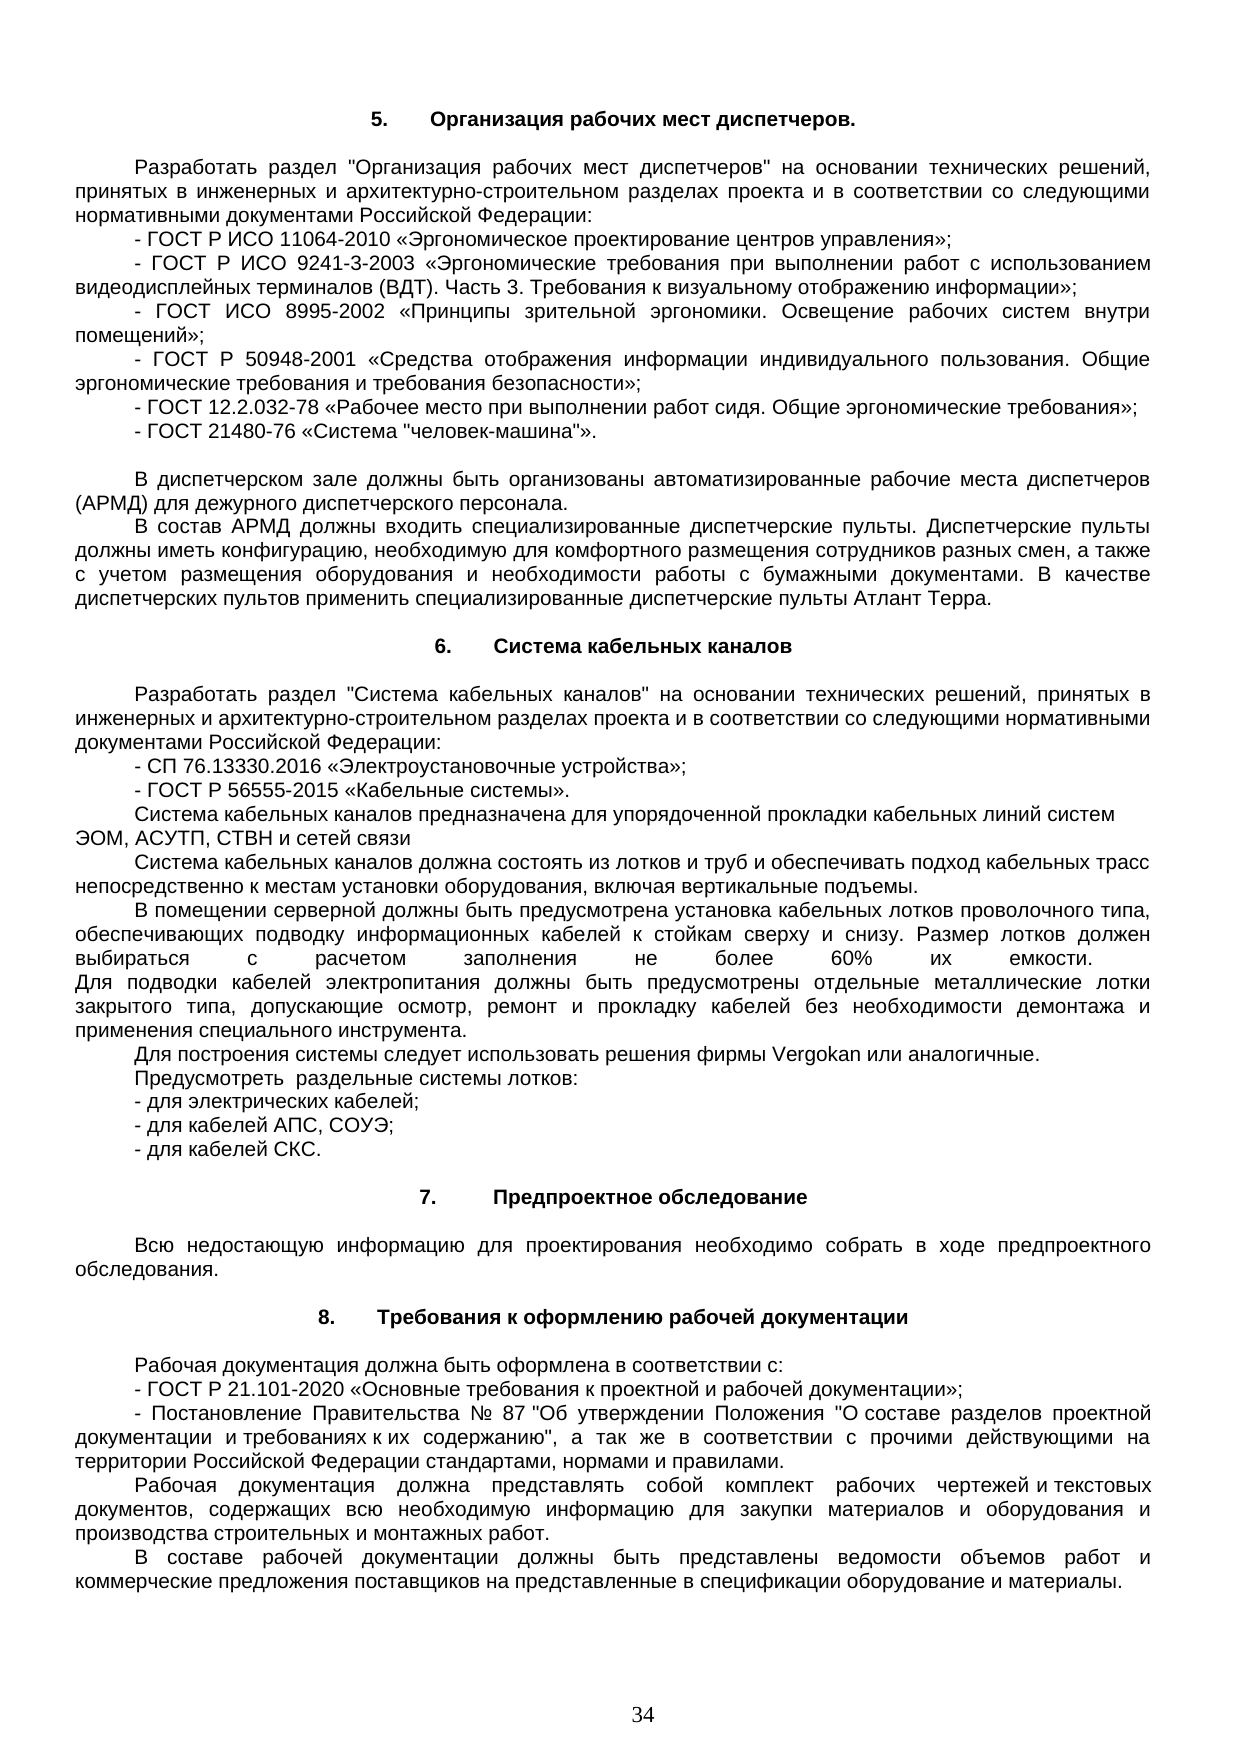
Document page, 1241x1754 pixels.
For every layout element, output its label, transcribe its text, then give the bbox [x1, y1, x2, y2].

list - ГОСТ Р 21.101-2020 «Основные требования к проектной и рабочей документации»; [75, 1377, 1152, 1401]
text - ГОСТ Р ИСО 11064-2010 «Эргономическое проектирование центров управления»; [75, 227, 1152, 251]
text - ГОСТ 12.2.032-78 «Рабочее место при выполнении работ сидя. Общие эргономические требования»; [75, 394, 1152, 418]
list Рабочая документация должна быть оформлена в соответствии с: [75, 1353, 1152, 1377]
list Предусмотреть раздельные системы лотков: [75, 1065, 1152, 1089]
list - Постановление Правительства № 87 "Об утверждении Положения "О составе разделов проектной документации и требованиях к их содержанию", а так же в соответствии с прочими действующими на территории Российской Федерации стандартами, нормами и правилами. [75, 1401, 1152, 1473]
text В диспетчерском зале должны быть организованы автоматизированные рабочие места диспетчеров (АРМД) для дежурного диспетчерского персонала. [75, 466, 1152, 514]
list - для кабелей АПС, СОУЭ; [75, 1113, 1152, 1137]
list В составе рабочей документации должны быть представлены ведомости объемов работ и коммерческие предложения поставщиков на представленные в спецификации оборудование и материалы. [75, 1544, 1152, 1592]
list Разработать раздел "Организация рабочих мест диспетчеров" на основании технических решений, принятых в инженерных и архитектурно-строительном разделах проекта и в соответствии со следующими нормативными документами Российской Федерации: [75, 155, 1152, 227]
list Разработать раздел "Система кабельных каналов" на основании технических решений, принятых в инженерных и архитектурно-строительном разделах проекта и в соответствии со следующими нормативными документами Российской Федерации: [75, 682, 1152, 754]
text - ГОСТ Р 50948-2001 «Средства отображения информации индивидуального пользования. Общие эргономические требования и требования безопасности»; [75, 347, 1152, 394]
list Предпроектное обследование [75, 1185, 1152, 1209]
list Организация рабочих мест диспетчеров. [75, 107, 1152, 131]
list - для кабелей СКС. [75, 1137, 1152, 1161]
list Для построения системы следует использовать решения фирмы Vergokan или аналогичные. [75, 1041, 1152, 1065]
text В помещении серверной должны быть предусмотрена установка кабельных лотков проволочного типа, обеспечивающих подводку информационных кабелей к стойкам сверху и снизу. Размер лотков должен выбираться с расчетом заполнения не более 60% их емкости. Для подводки кабелей электропитания должны быть предусмотрены отдельные металлические лотки закрытого типа, допускающие осмотр, ремонт и прокладку кабелей без необходимости демонтажа и применения специального инструмента. [75, 898, 1152, 1041]
list - для электрических кабелей; [75, 1089, 1152, 1113]
text - ГОСТ Р ИСО 9241-3-2003 «Эргономические требования при выполнении работ с использованием видеодисплейных терминалов (ВДТ). Часть 3. Требования к визуальному отображению информации»; [75, 251, 1152, 299]
list Система кабельных каналов предназначена для упорядоченной прокладки кабельных линий систем ЭОМ, АСУТП, СТВН и сетей связи [75, 802, 1152, 850]
list Всю недостающую информацию для проектирования необходимо собрать в ходе предпроектного обследования. [75, 1233, 1152, 1281]
list Требования к оформлению рабочей документации [75, 1305, 1152, 1329]
text - ГОСТ ИСО 8995-2002 «Принципы зрительной эргономики. Освещение рабочих систем внутри помещений»; [75, 299, 1152, 347]
list Рабочая документация должна представлять собой комплект рабочих чертежей и текстовых документов, содержащих всю необходимую информацию для закупки материалов и оборудования и производства строительных и монтажных работ. [75, 1473, 1152, 1544]
list Система кабельных каналов [75, 634, 1152, 658]
text В состав АРМД должны входить специализированные диспетчерские пульты. Диспетчерские пульты должны иметь конфигурацию, необходимую для комфортного размещения сотрудников разных смен, а также с учетом размещения оборудования и необходимости работы с бумажными документами. В качестве диспетчерских пультов применить специализированные диспетчерские пульты Атлант Терра. [75, 514, 1152, 610]
text - ГОСТ 21480-76 «Система "человек-машина"». [75, 418, 1152, 442]
text - СП 76.13330.2016 «Электроустановочные устройства»; [75, 754, 1152, 778]
text - ГОСТ Р 56555-2015 «Кабельные системы». [75, 778, 1152, 802]
list Система кабельных каналов должна состоять из лотков и труб и обеспечивать подход кабельных трасс непосредственно к местам установки оборудования, включая вертикальные подъемы. [75, 850, 1152, 898]
